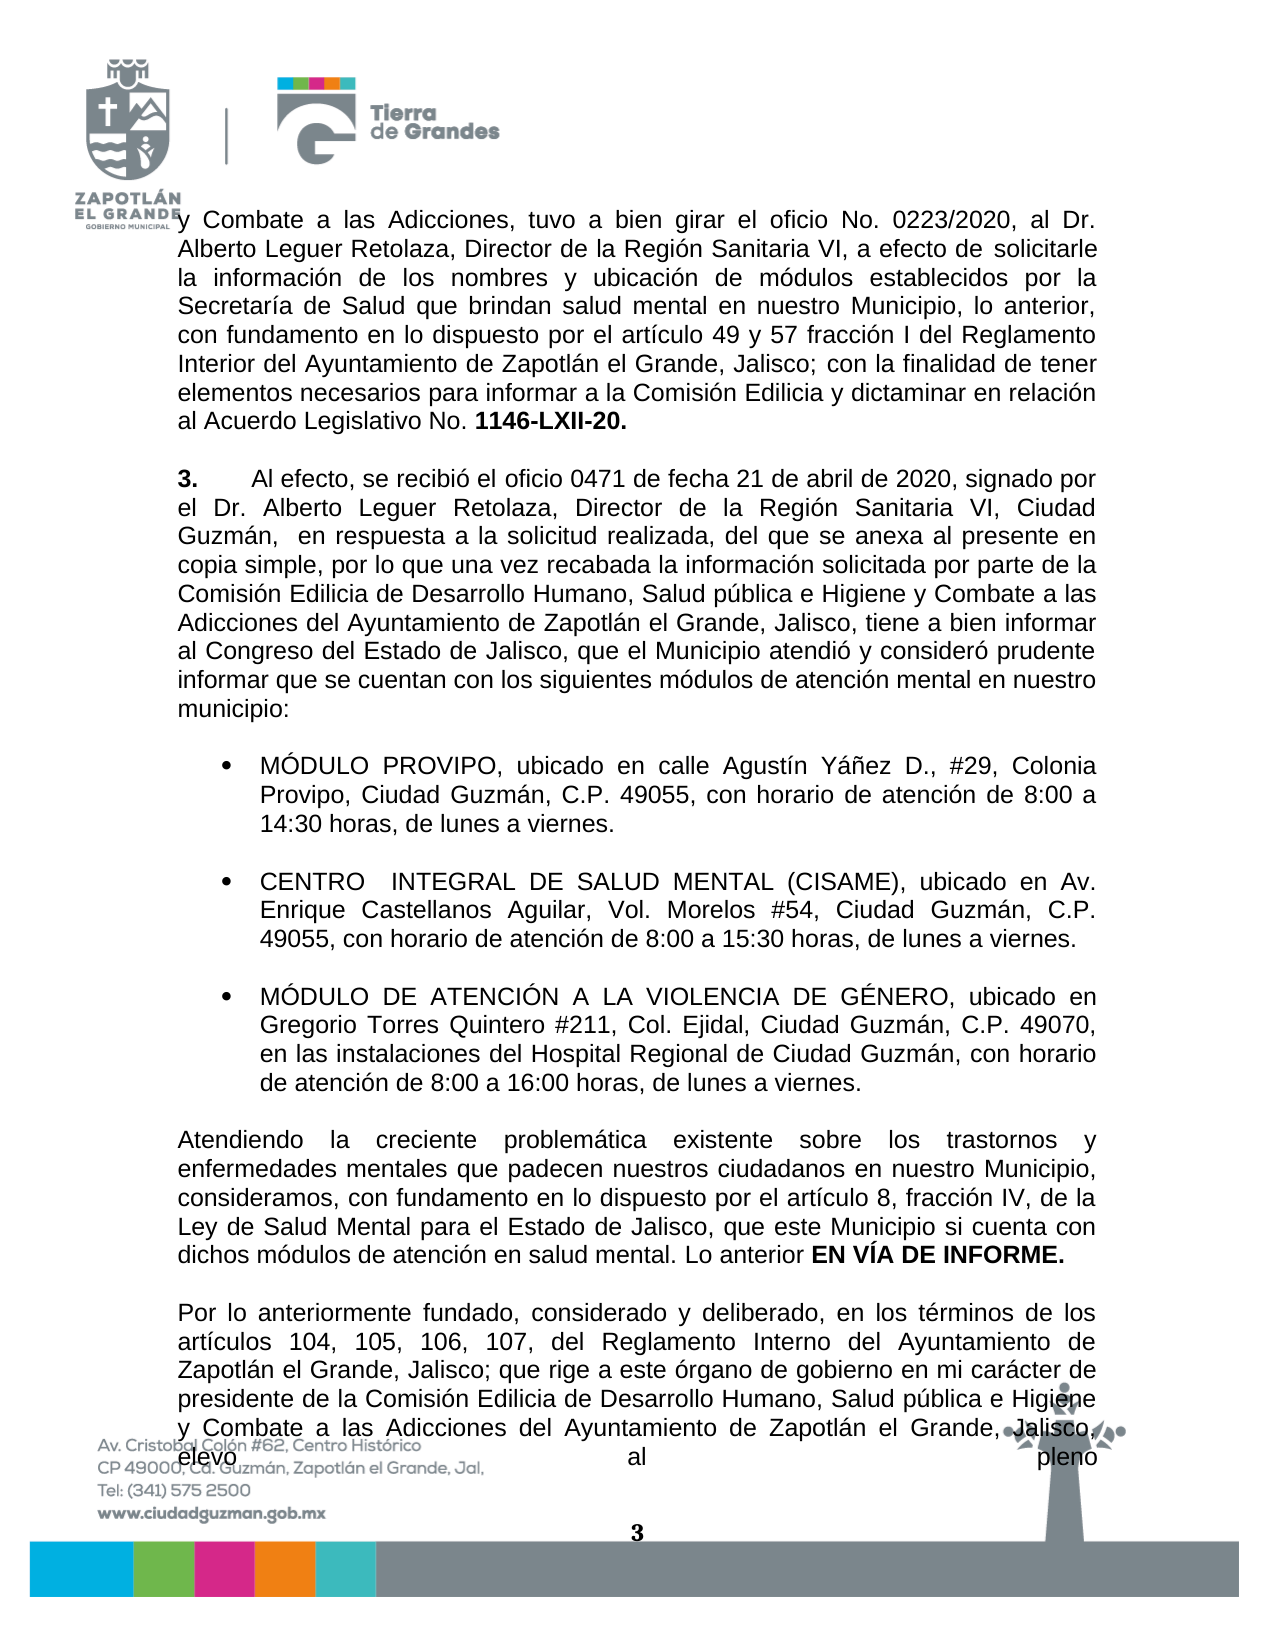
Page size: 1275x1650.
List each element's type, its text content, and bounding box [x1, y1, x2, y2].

list MÓDULO DE ATENCIÓN A LA VIOLENCIA DE GÉNERO, ubicado en Gregorio Torres Quintero #211, Col. Ejidal, Ciudad Guzmán, C.P. 49070, en las instalaciones del Hospital Regional de Ciudad Guzmán, con horario de atención de 8:00 a 16:00 horas, de lunes a viernes. [222, 982, 1098, 1097]
list MÓDULO PROVIPO, ubicado en calle Agustín Yáñez D., #29, Colonia Provipo, Ciudad Guzmán, C.P. 49055, con horario de atención de 8:00 a 14:30 horas, de lunes a viernes. [222, 751, 1098, 838]
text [177, 1298, 1098, 1499]
picture [0, 0, 1275, 1650]
text Atendiendo la creciente problemática existente sobre los trastornos y enfermedades mentales que padecen nuestros ciudadanos en nuestro Municipio, consideramos, con fundamento en lo dispuesto por el artículo 8, fracción IV, de la Ley de Salud Mental para el Estado de Jalisco, que este Municipio si cuenta con dichos módulos de atención en salud mental. Lo anterior EN VÍA DE INFORME. [177, 1125, 1098, 1269]
list Al efecto, se recibió el oficio 0471 de fecha 21 de abril de 2020, signado por el Dr. Alberto Leguer Retolaza, Director de la Región Sanitaria VI, Ciudad Guzmán, en respuesta a la solicitud realizada, del que se anexa al presente en copia simple, por lo que una vez recabada la información solicitada por parte de la Comisión Edilicia de Desarrollo Humano, Salud pública e Higiene y Combate a las Adicciones del Ayuntamiento de Zapotlán el Grande, Jalisco, tiene a bien informar al Congreso del Estado de Jalisco, que el Municipio atendió y consideró prudente informar que se cuentan con los siguientes módulos de atención mental en nuestro municipio: [177, 464, 1098, 723]
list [177, 148, 1098, 435]
list CENTRO INTEGRAL DE SALUD MENTAL (CISAME), ubicado en Av. Enrique Castellanos Aguilar, Vol. Morelos #54, Ciudad Guzmán, C.P. 49055, con horario de atención de 8:00 a 15:30 horas, de lunes a viernes. [222, 866, 1098, 953]
